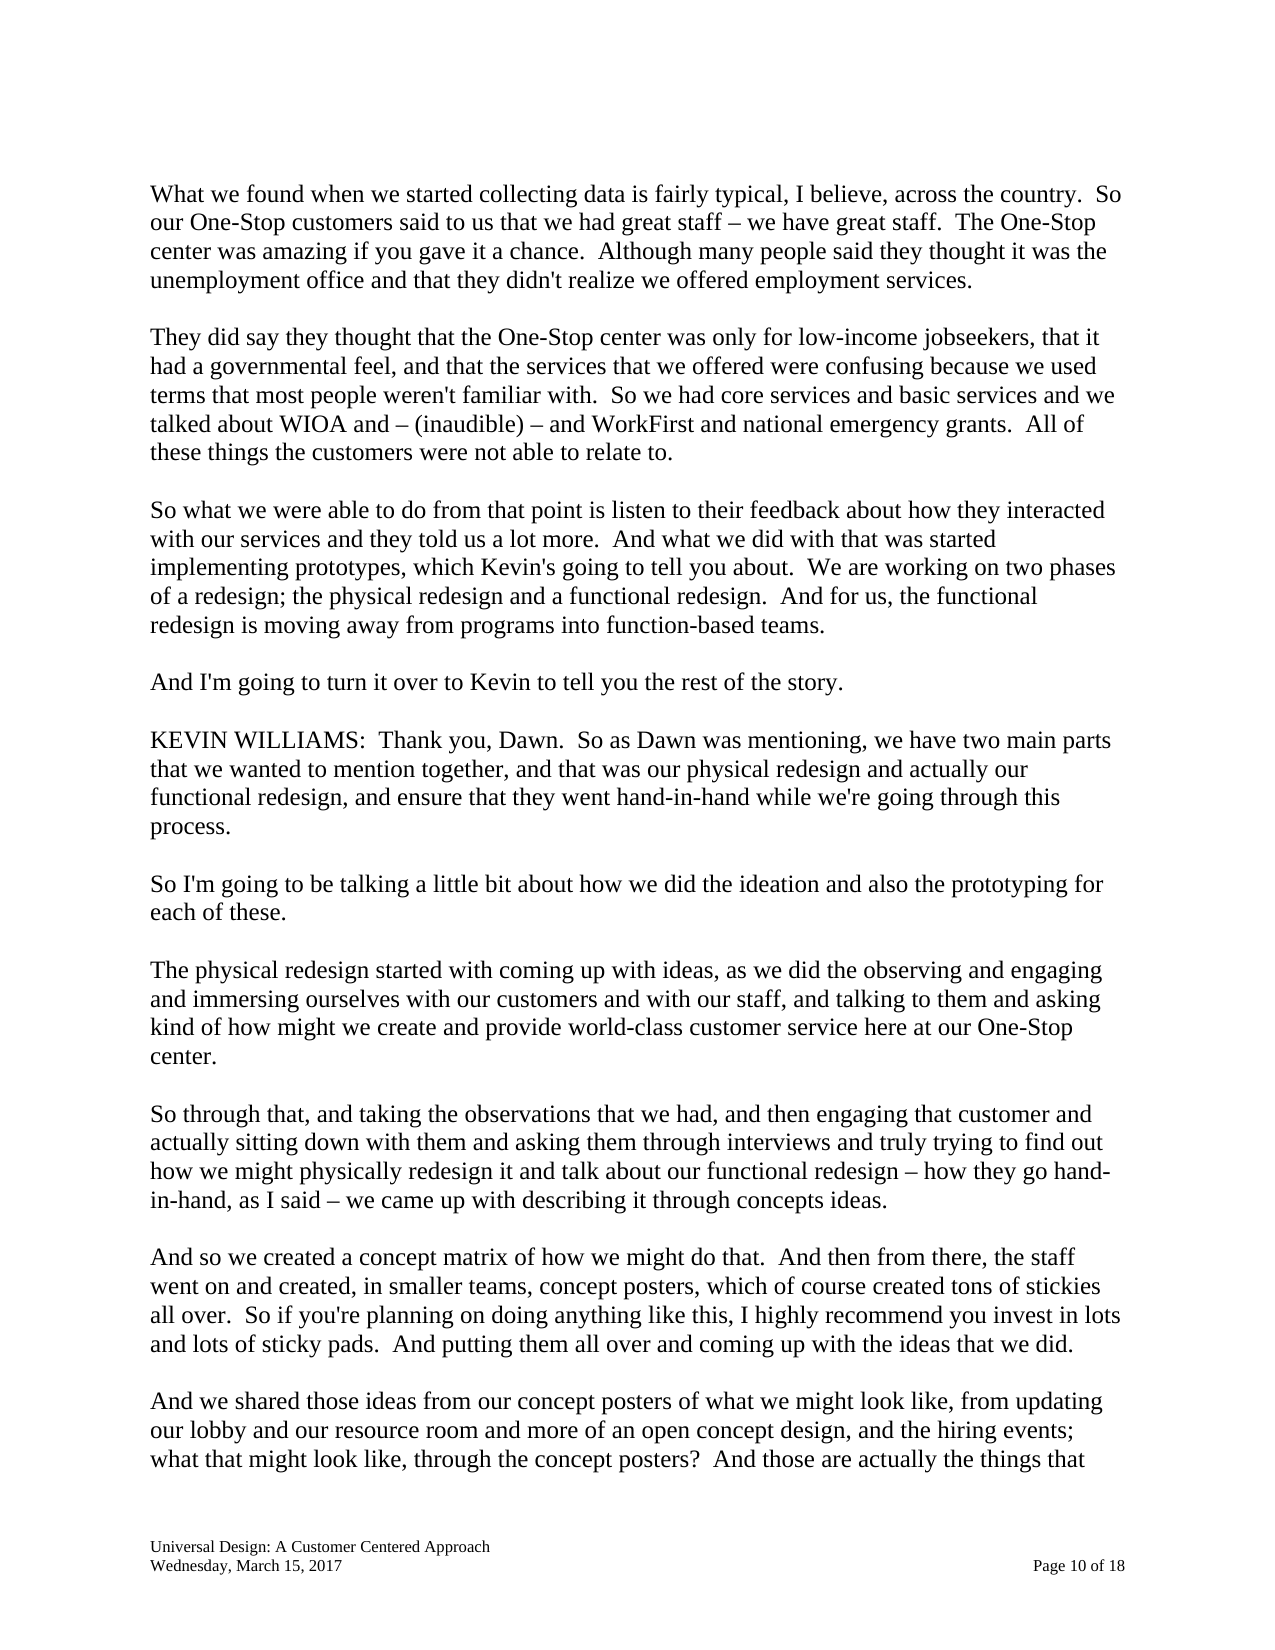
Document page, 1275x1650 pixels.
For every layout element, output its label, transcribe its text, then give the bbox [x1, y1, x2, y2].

text KEVIN WILLIAMS: Thank you, Dawn. So as Dawn was mentioning, we have two main parts that we wanted to mention together, and that was our physical redesign and actually our functional redesign, and ensure that they went hand-in-hand while we're going through this process. [150, 725, 1125, 840]
text What we found when we started collecting data is fairly typical, I believe, across the country. So our One-Stop customers said to us that we had great staff – we have great staff. The One-Stop center was amazing if you gave it a chance. Although many people said they thought it was the unemployment office and that they didn't realize we offered employment services. [150, 179, 1125, 294]
text So I'm going to be talking a little bit about how we did the ideation and also the prototyping for each of these. [150, 869, 1125, 926]
text They did say they thought that the One-Stop center was only for low-income jobseekers, that it had a governmental feel, and that the services that we offered were confusing because we used terms that most people weren't familiar with. So we had core services and basic services and we talked about WIOA and – (inaudible) – and WorkFirst and national emergency grants. All of these things the customers were not able to relate to. [150, 322, 1125, 466]
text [150, 1386, 1125, 1472]
text So through that, and taking the observations that we had, and then engaging that customer and actually sitting down with them and asking them through interviews and truly trying to find out how we might physically redesign it and talk about our functional redesign – how they go hand-in-hand, as I said – we came up with describing it through concepts ideas. [150, 1099, 1125, 1214]
text And so we created a concept matrix of how we might do that. And then from there, the staff went on and created, in smaller teams, concept posters, which of course created tons of stickies all over. So if you're planning on doing anything like this, I highly recommend you invest in lots and lots of sticky pads. And putting them all over and coming up with the ideas that we did. [150, 1242, 1125, 1357]
text So what we were able to do from that point is listen to their feedback about how they interacted with our services and they told us a lot more. And what we did with that was started implementing prototypes, which Kevin's going to tell you about. We are working on two phases of a redesign; the physical redesign and a functional redesign. And for us, the functional redesign is moving away from programs into function-based teams. [150, 495, 1125, 639]
text The physical redesign started with coming up with ideas, as we did the observing and engaging and immersing ourselves with our customers and with our staff, and talking to them and asking kind of how might we create and provide world-class customer service here at our One-Stop center. [150, 955, 1125, 1070]
text And I'm going to turn it over to Kevin to tell you the rest of the story. [150, 667, 1125, 696]
